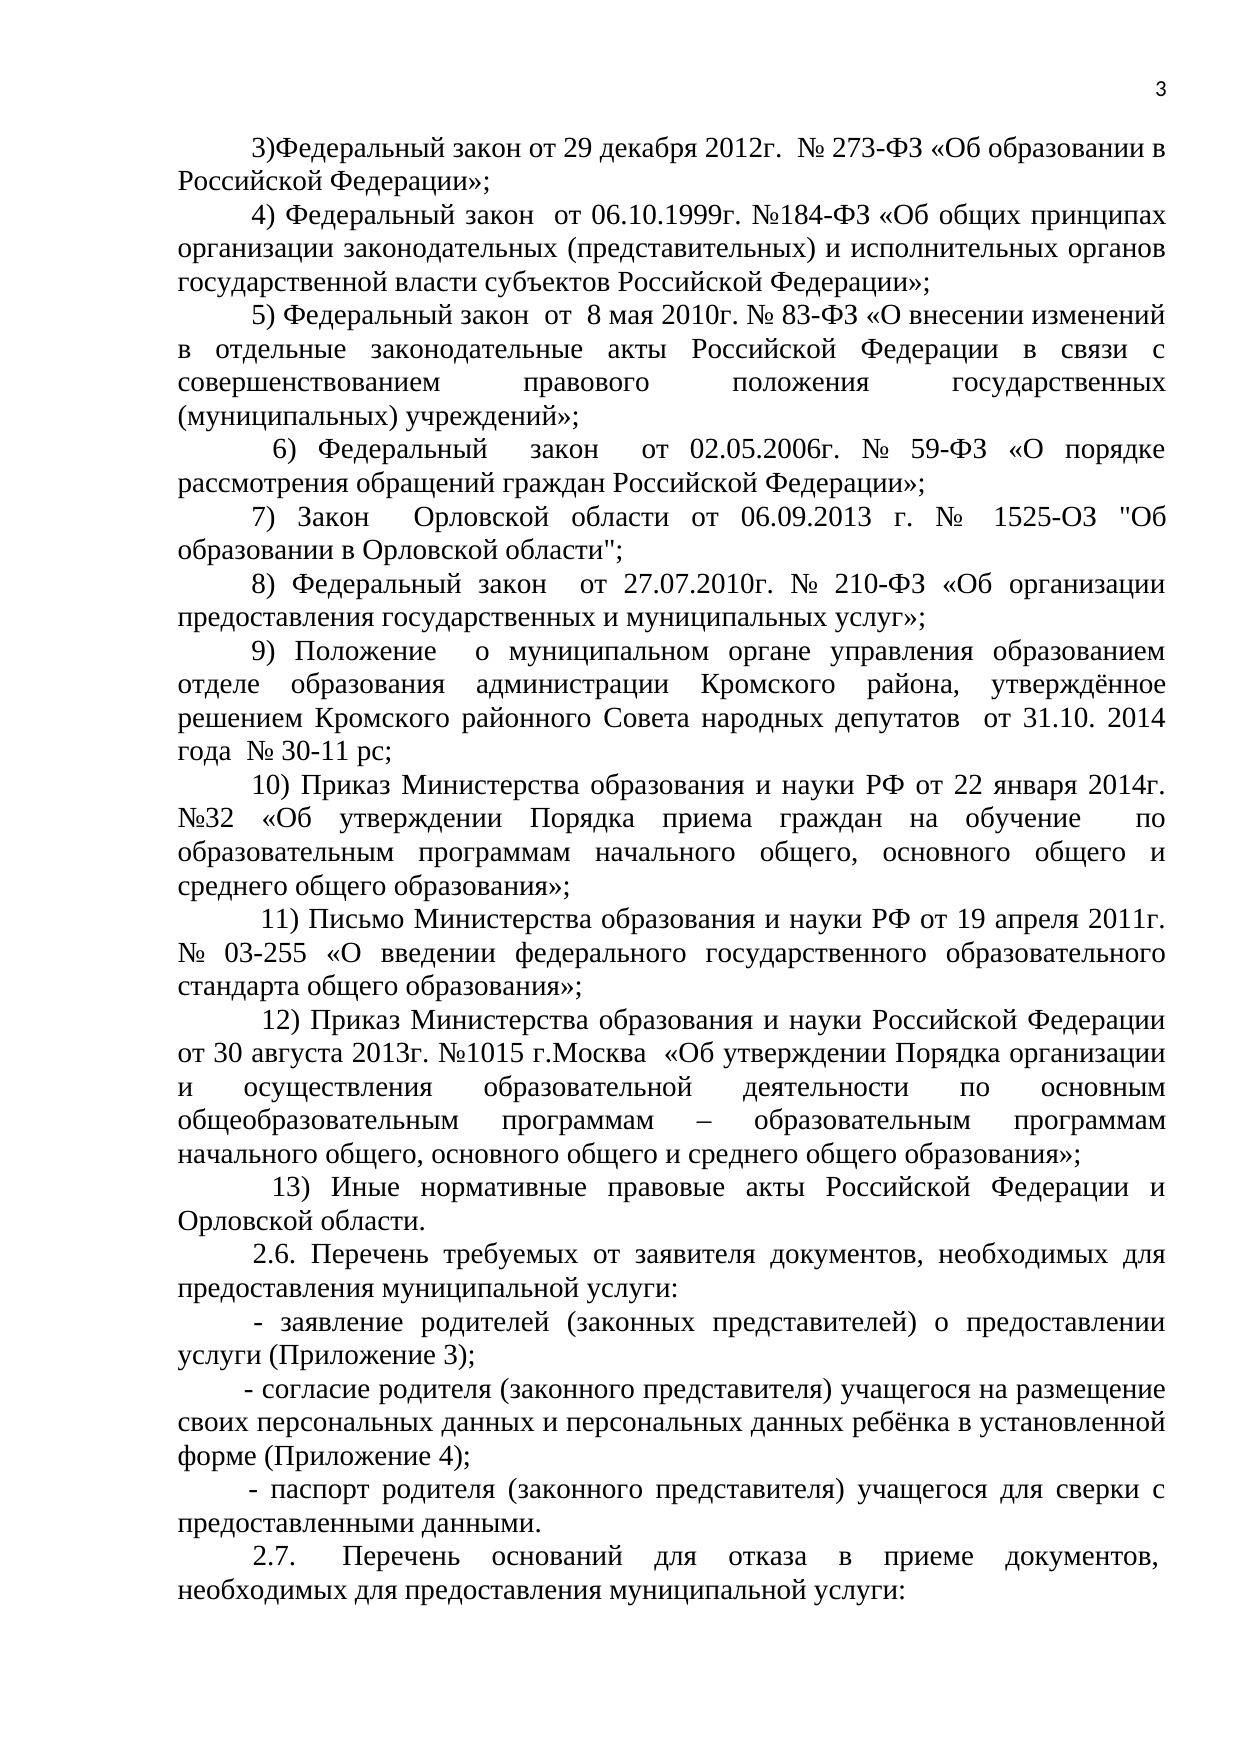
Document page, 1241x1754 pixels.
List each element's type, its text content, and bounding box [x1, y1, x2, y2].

text 8) Федеральный закон от 27.07.2010г. № 210-ФЗ «Об организации предоставления государственных и муниципальных услуг»; [177, 566, 1167, 633]
text 6) Федеральный закон от 02.05.2006г. № 59-ФЗ «О порядке рассмотрения обращений граждан Российской Федерации»; [177, 432, 1167, 499]
text - паспорт родителя (законного представителя) учащегося для сверки с предоставленными данными. [177, 1471, 1167, 1538]
text 7) Закон Орловской области от 06.09.2013 г. № 1525-ОЗ "Об образовании в Орловской области"; [177, 499, 1167, 566]
text 9) Положение о муниципальном органе управления образованием отделе образования администрации Кромского района, утверждённое решением Кромского районного Совета народных депутатов от 31.10. 2014 года № 30-11 рс; [177, 633, 1167, 767]
text - заявление родителей (законных представителей) о предоставлении услуги (Приложение 3); [177, 1304, 1167, 1371]
text 12) Приказ Министерства образования и науки Российской Федерации от 30 августа 2013г. №1015 г.Москва «Об утверждении Порядка организации и осуществления образовательной деятельности по основным общеобразовательным программам – образовательным программам начального общего, основного общего и среднего общего образования»; [177, 1002, 1167, 1169]
text 4) Федеральный закон от 06.10.1999г. №184-ФЗ «Об общих принципах организации законодательных (представительных) и исполнительных органов государственной власти субъектов Российской Федерации»; [177, 197, 1167, 297]
text - согласие родителя (законного представителя) учащегося на размещение своих персональных данных и персональных данных ребёнка в установленной форме (Приложение 4); [177, 1371, 1167, 1471]
text 5) Федеральный закон от 8 мая 2010г. № 83-ФЗ «О внесении изменений в отдельные законодательные акты Российской Федерации в связи с совершенствованием правового положения государственных (муниципальных) учреждений»; [177, 297, 1167, 432]
text 13) Иные нормативные правовые акты Российской Федерации и Орловской области. [177, 1169, 1167, 1237]
text 2.6. Перечень требуемых от заявителя документов, необходимых для предоставления муниципальной услуги: [177, 1237, 1167, 1304]
text 11) Письмо Министерства образования и науки РФ от 19 апреля 2011г. № 03-255 «О введении федерального государственного образовательного стандарта общего образования»; [177, 901, 1167, 1002]
text 2.7. Перечень оснований для отказа в приеме документов, необходимых для предоставления муниципальной услуги: [177, 1538, 1167, 1606]
text 3)Федеральный закон от 29 декабря 2012г. № 273-ФЗ «Об образовании в Российской Федерации»; [177, 130, 1167, 197]
text 10) Приказ Министерства образования и науки РФ от 22 января 2014г. №32 «Об утверждении Порядка приема граждан на обучение по образовательным программам начального общего, основного общего и среднего общего образования»; [177, 767, 1167, 901]
